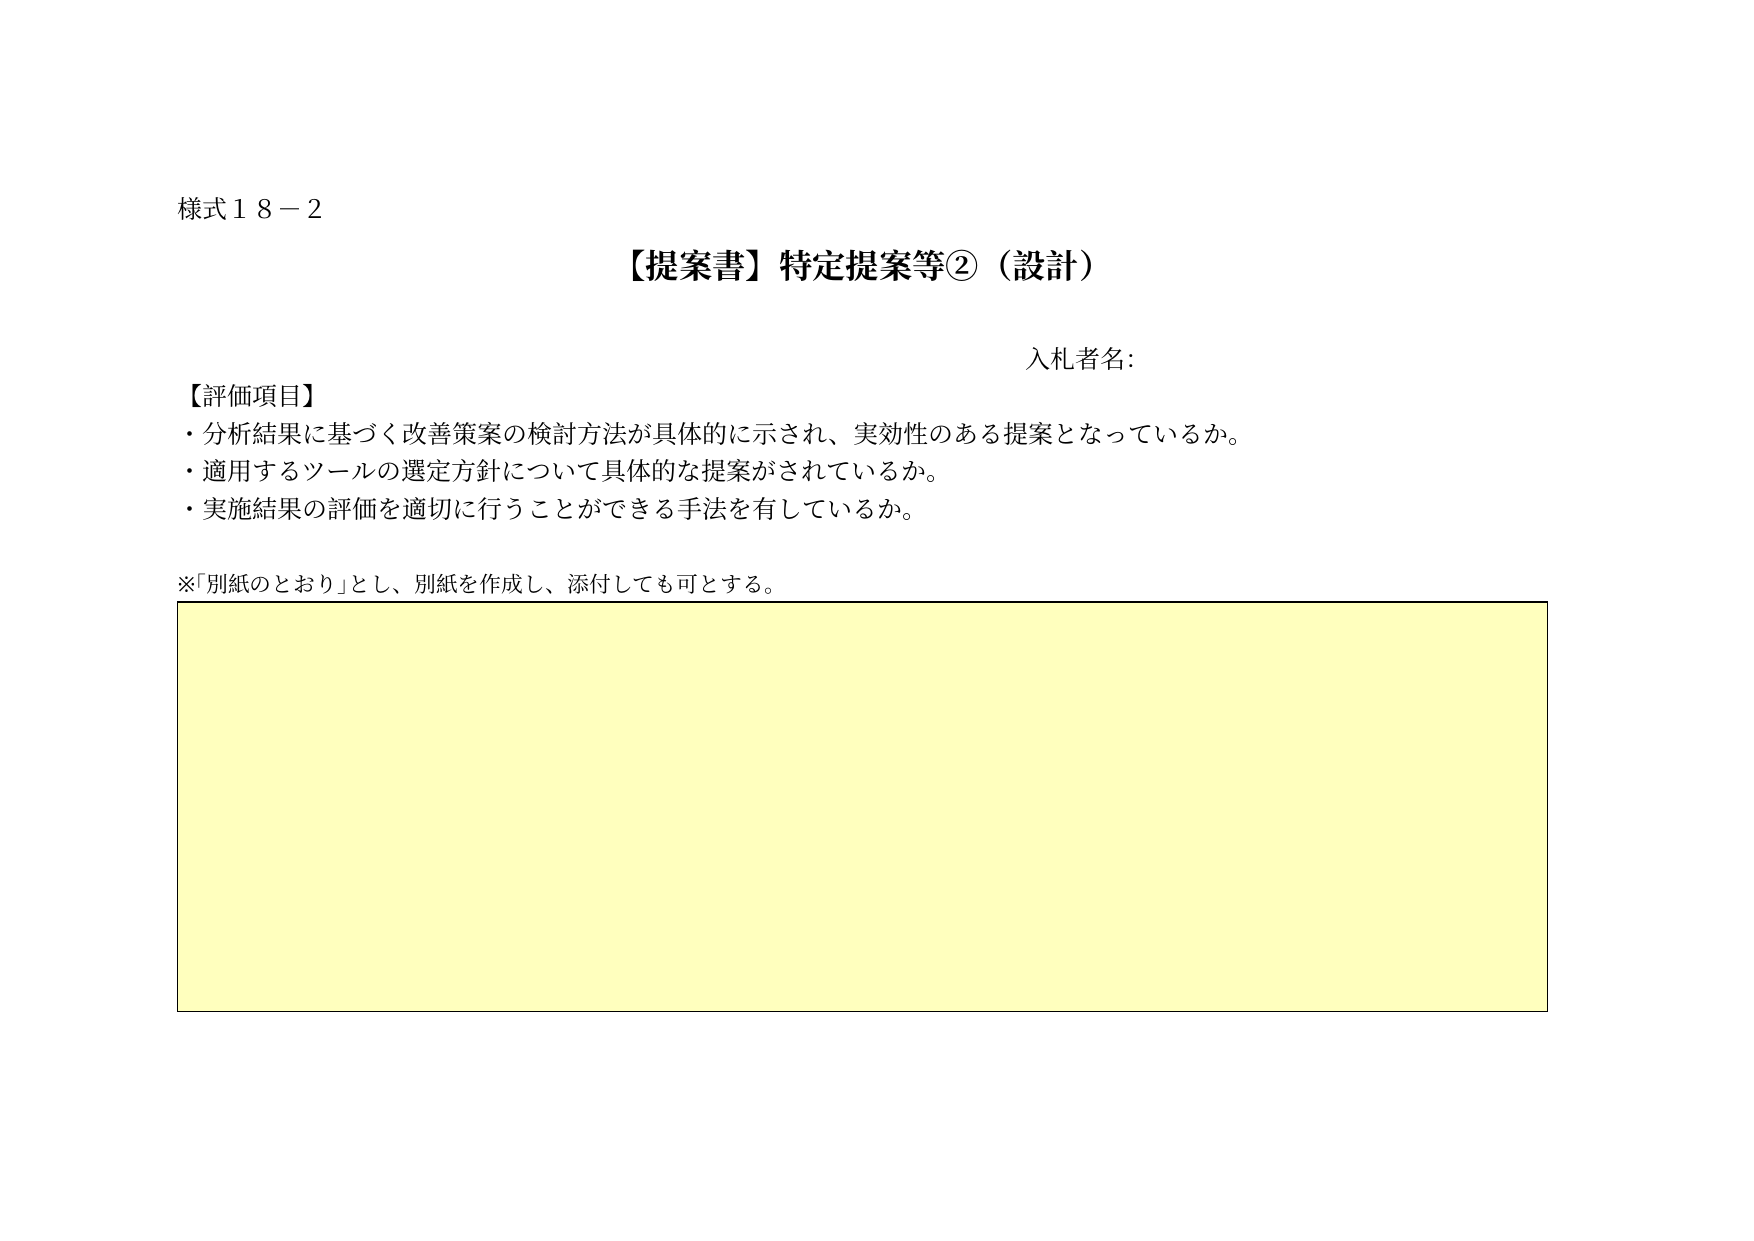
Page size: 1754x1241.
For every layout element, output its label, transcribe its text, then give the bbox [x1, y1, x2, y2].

text 様式１８－２ [177, 189, 1547, 226]
text ・実施結果の評価を適切に行うことができる手法を有しているか。 [177, 489, 1547, 526]
table_header [178, 603, 1547, 1011]
text ※｢別紙のとおり｣とし、別紙を作成し、添付しても可とする。 [177, 564, 1547, 601]
text ・分析結果に基づく改善策案の検討方法が具体的に示され、実効性のある提案となっているか。 [177, 414, 1547, 451]
text 入札者名： [177, 339, 1547, 376]
text 【評価項目】 [177, 376, 1547, 414]
text 【提案書】特定提案等②（設計） [177, 226, 1547, 301]
text ・適用するツールの選定方針について具体的な提案がされているか。 [177, 451, 1547, 489]
